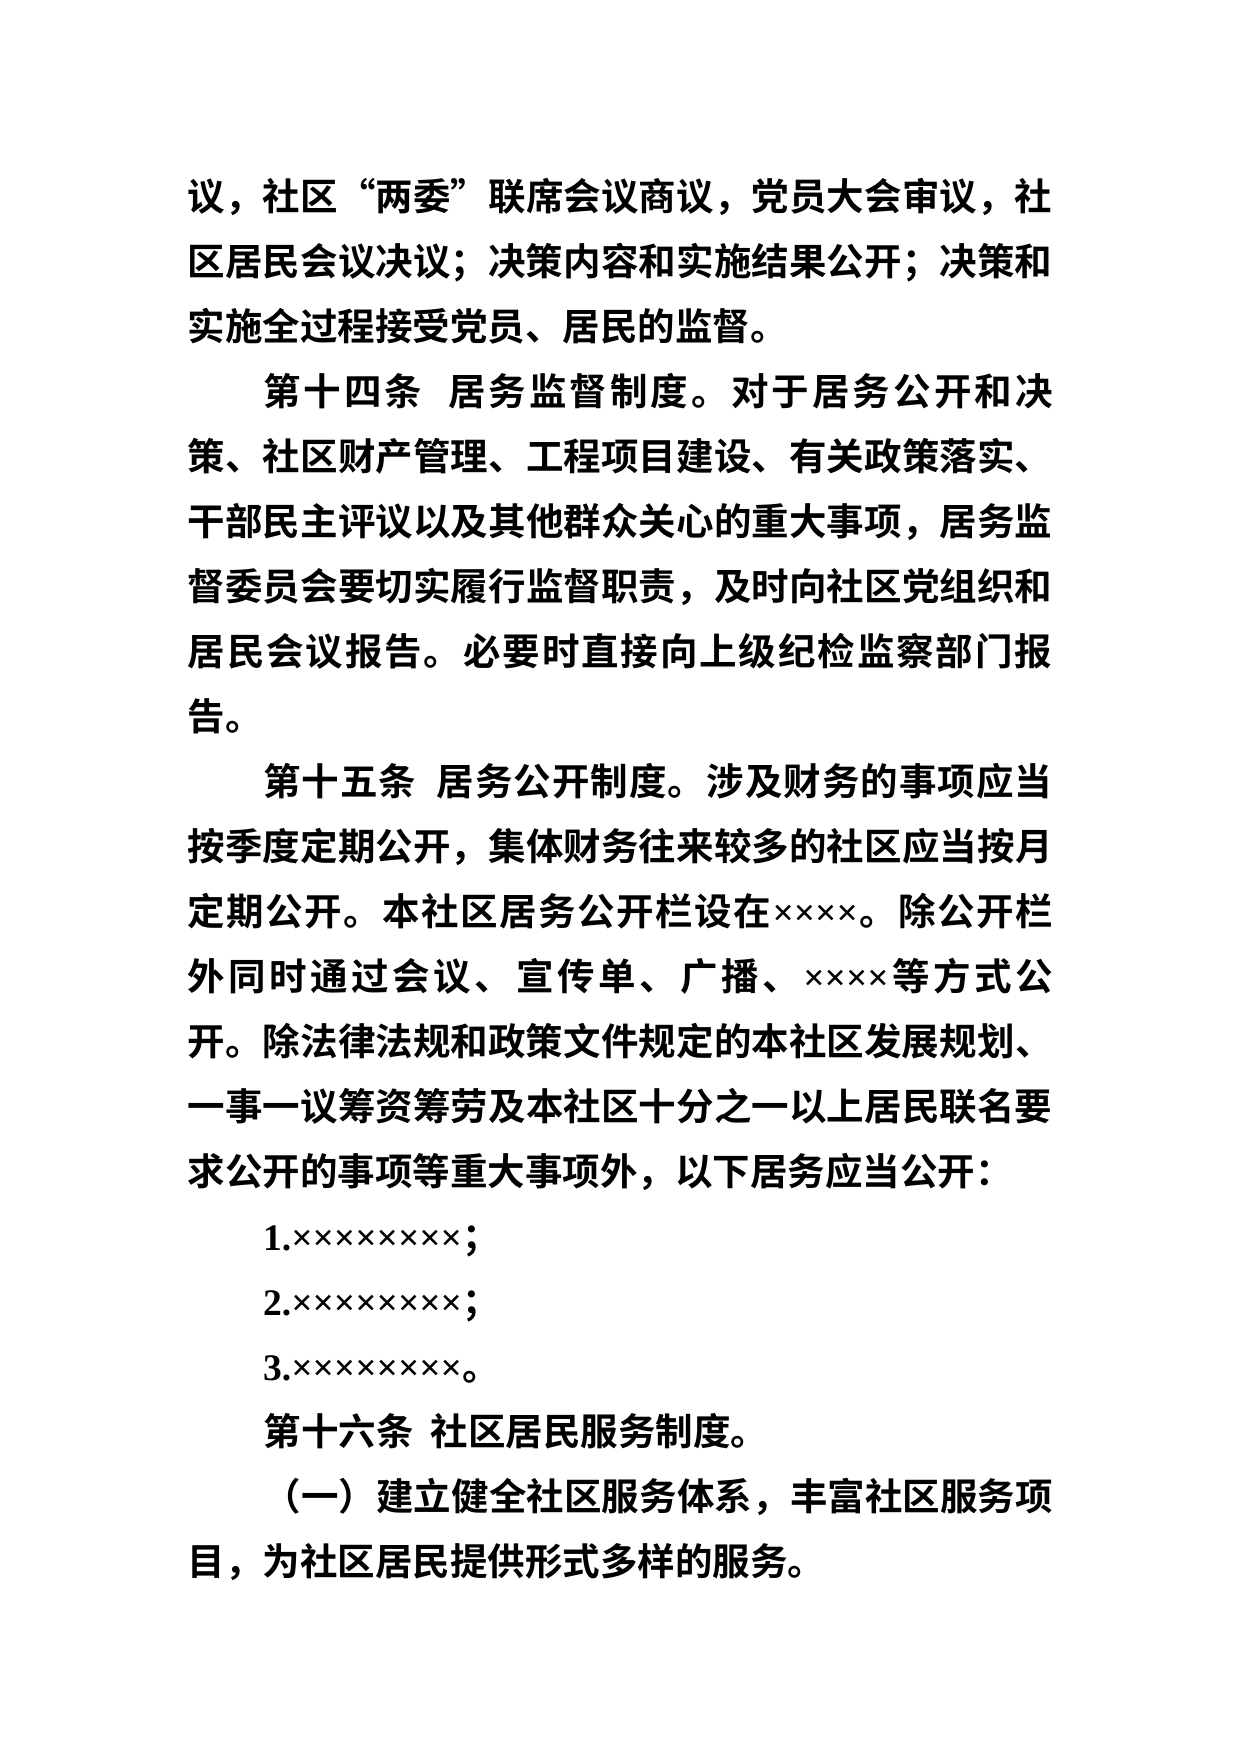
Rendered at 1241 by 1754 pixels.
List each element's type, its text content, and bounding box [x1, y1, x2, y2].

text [187, 162, 1053, 357]
text 第十六条 社区居民服务制度。 [187, 1397, 1053, 1462]
text （一）建立健全社区服务体系，丰富社区服务项目，为社区居民提供形式多样的服务。 [187, 1462, 1053, 1592]
text 第十五条 居务公开制度。涉及财务的事项应当按季度定期公开，集体财务往来较多的社区应当按月定期公开。本社区居务公开栏设在××××。除公开栏外同时通过会议、宣传单、广播、××××等方式公开。除法律法规和政策文件规定的本社区发展规划、一事一议筹资筹劳及本社区十分之一以上居民联名要求公开的事项等重大事项外，以下居务应当公开： [187, 747, 1053, 1202]
text 1.××××××××； [187, 1202, 1053, 1267]
text 3.××××××××。 [187, 1332, 1053, 1397]
text 第十四条 居务监督制度。对于居务公开和决策、社区财产管理、工程项目建设、有关政策落实、干部民主评议以及其他群众关心的重大事项，居务监督委员会要切实履行监督职责，及时向社区党组织和居民会议报告。必要时直接向上级纪检监察部门报告。 [187, 357, 1053, 747]
text 2.××××××××； [187, 1267, 1053, 1332]
